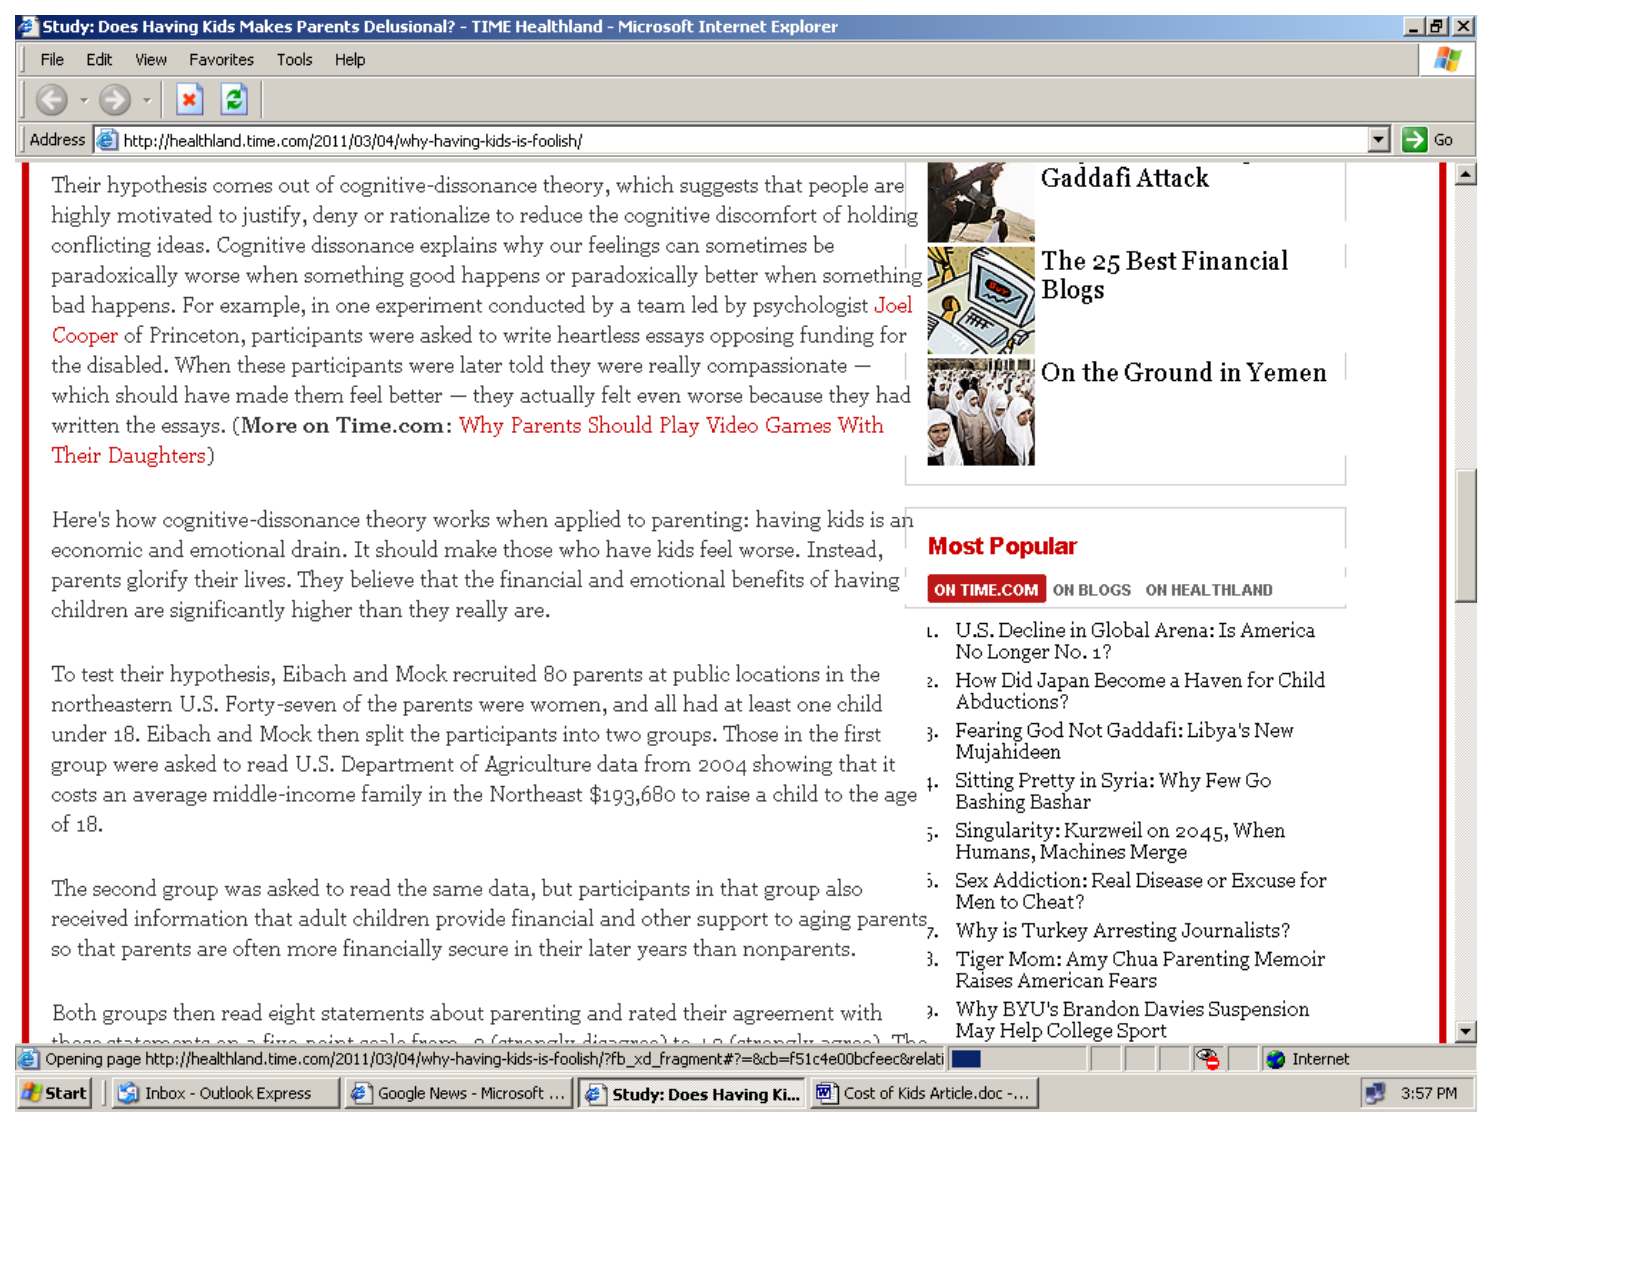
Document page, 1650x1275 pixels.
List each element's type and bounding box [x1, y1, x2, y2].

picture [15, 15, 1478, 1112]
